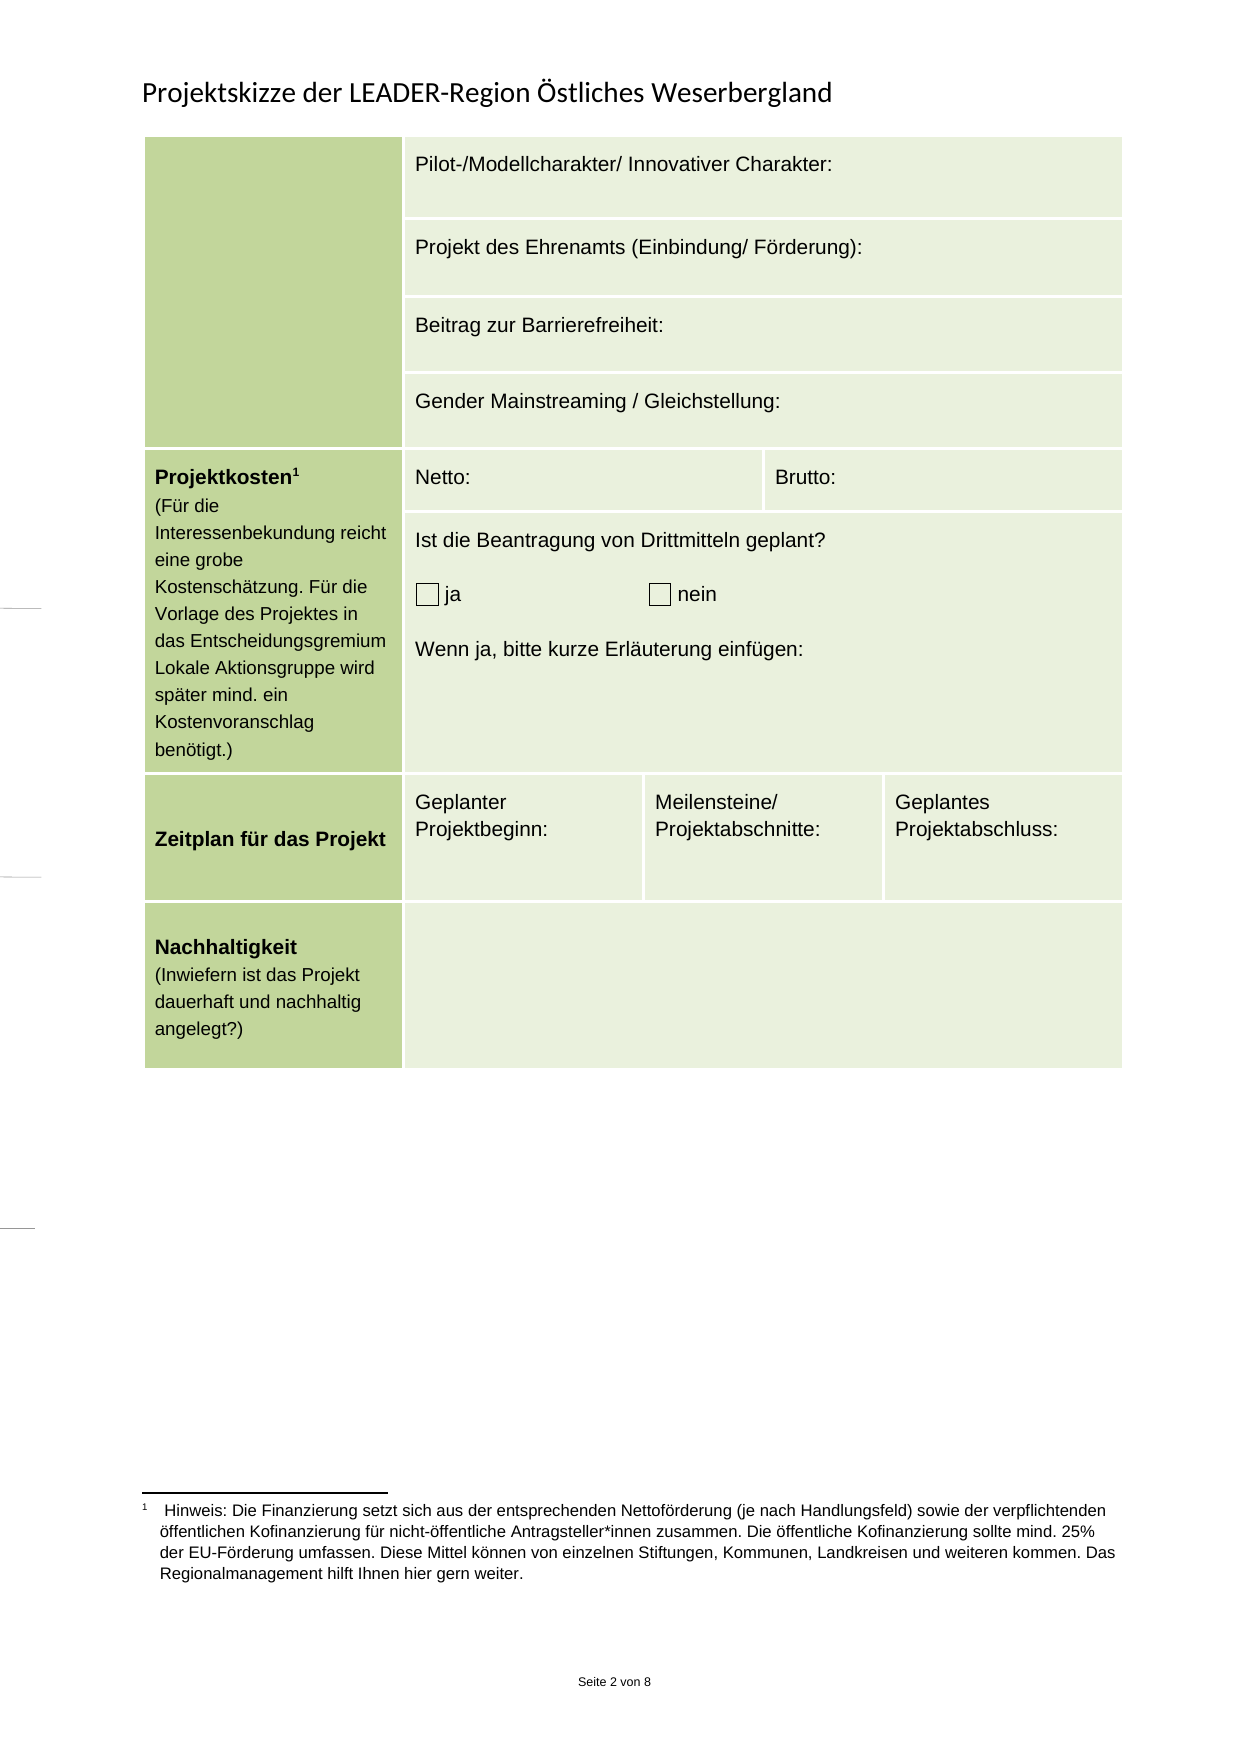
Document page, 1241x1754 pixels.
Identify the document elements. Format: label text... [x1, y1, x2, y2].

table_cell Meilensteine/Projektabschnitte: [645, 775, 882, 900]
table_cell Geplanter Projektbeginn: [405, 775, 642, 900]
table_cell Geplantes Projektabschluss: [885, 775, 1122, 900]
table_cell Brutto: [765, 450, 1122, 510]
table_cell Beitrag zur Barrierefreiheit: [405, 298, 1122, 371]
table_cell Netto: [405, 450, 762, 510]
table_cell Ist die Beantragung von Drittmitteln geplant? ja nein Wenn ja, bitte kurze Erläuterung einfügen: [405, 513, 1122, 772]
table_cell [145, 137, 402, 447]
table_cell Zeitplan für das Projekt [145, 775, 402, 900]
table_cell [405, 903, 1122, 1068]
table_cell Pilot-/Modellcharakter/ Innovativer Charakter: [405, 137, 1122, 217]
table_cell Nachhaltigkeit (Inwiefern ist das Projekt dauerhaft und nachhaltig angelegt?) [145, 903, 402, 1068]
table_cell Projekt des Ehrenamts (Einbindung/ Förderung): [405, 220, 1122, 295]
table_cell Projektkosten (Für die Interessenbekundung reicht eine grobe Kostenschätzung. Für die Vorlage des Projektes in das Entscheidungsgremium Lokale Aktionsgruppe wird später mind. ein Kostenvoranschlag benötigt.) [145, 450, 402, 772]
table_cell Gender Mainstreaming / Gleichstellung: [405, 374, 1122, 447]
